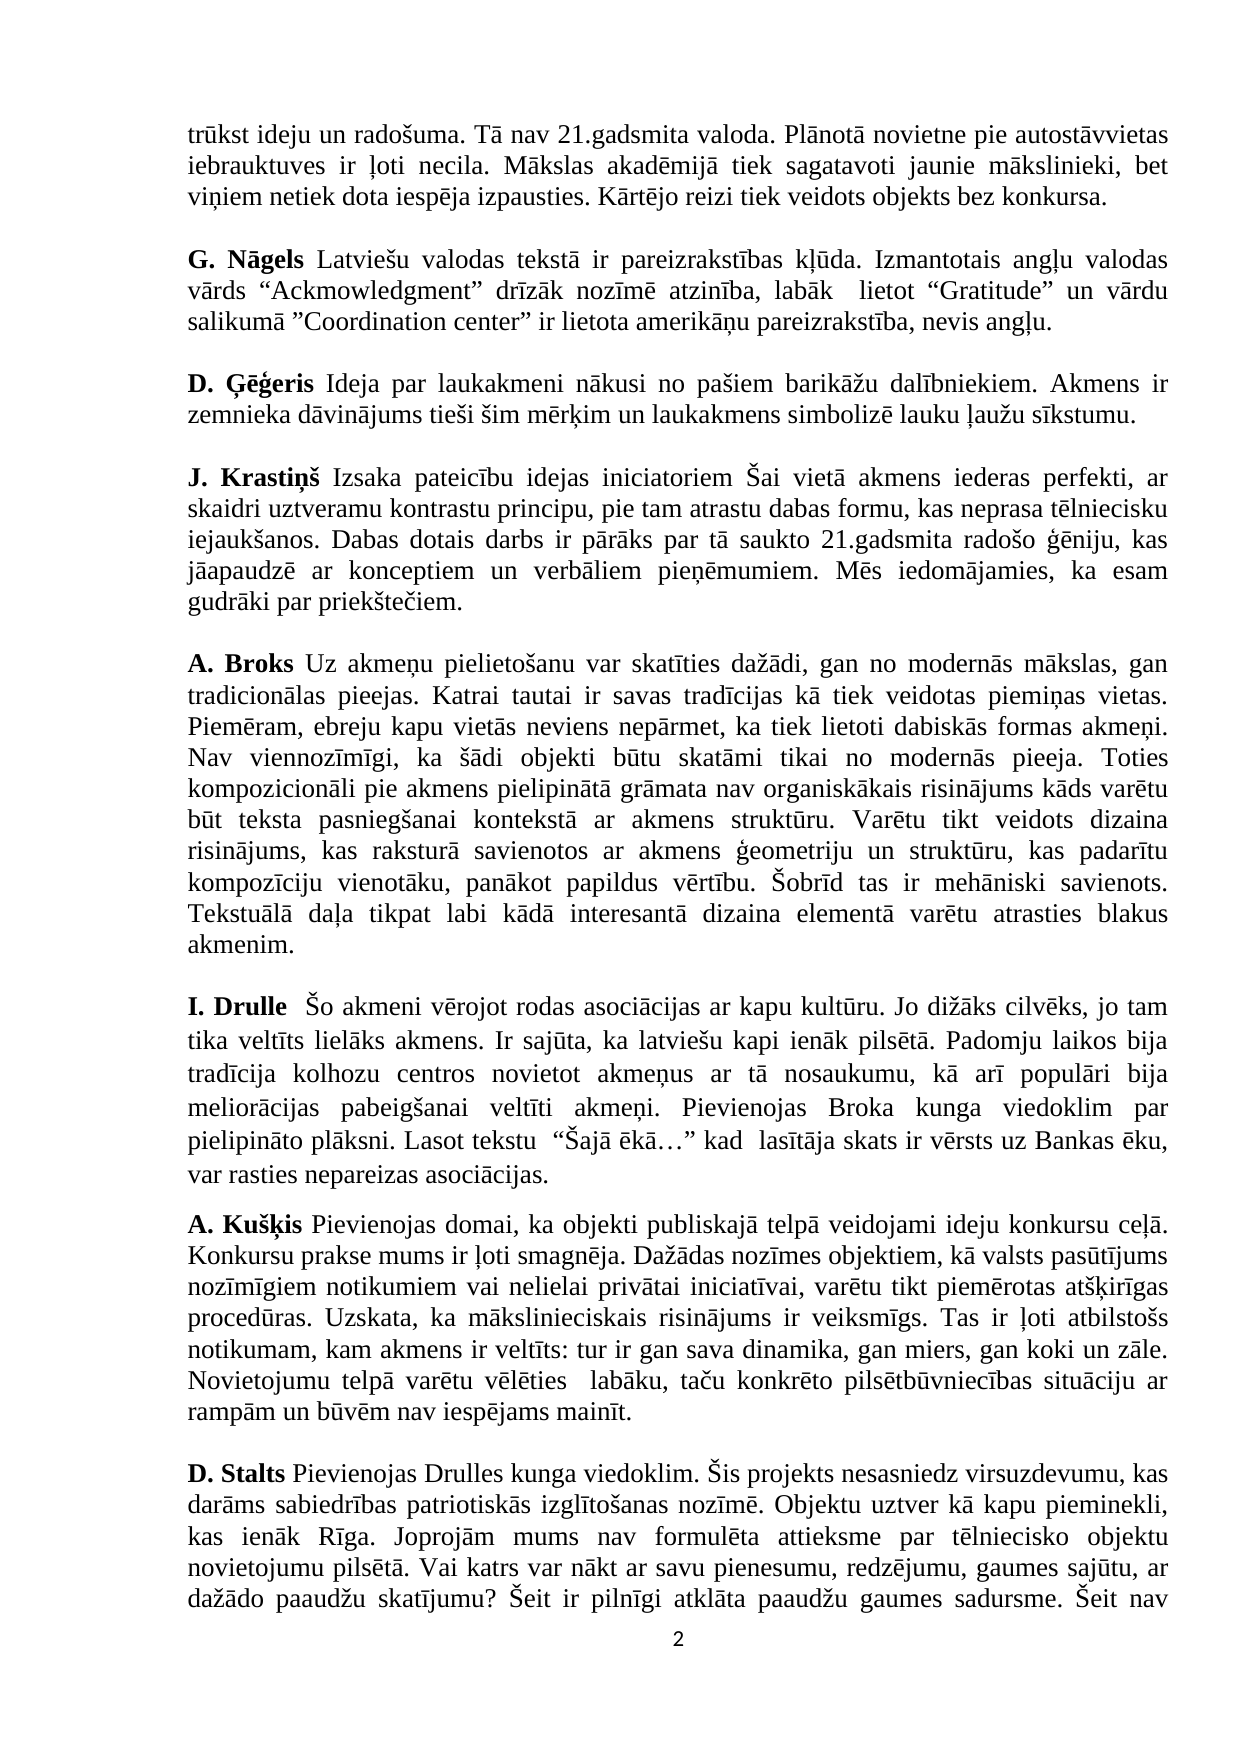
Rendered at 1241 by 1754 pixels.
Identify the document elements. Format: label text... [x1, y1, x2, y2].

text G. Nāgels Latviešu valodas tekstā ir pareizrakstības kļūda. Izmantotais angļu valodas vārds “Ackmowledgment” drīzāk nozīmē atzinība, labāk lietot “Gratitude” un vārdu salikumā ”Coordination center” ir lietota amerikāņu pareizrakstība, nevis angļu. [187, 243, 1169, 336]
text D. Ģēģeris Ideja par laukakmeni nākusi no pašiem barikāžu dalībniekiem. Akmens ir zemnieka dāvinājums tieši šim mērķim un laukakmens simbolizē lauku ļaužu sīkstumu. [187, 367, 1169, 429]
text A. Kušķis Pievienojas domai, ka objekti publiskajā telpā veidojami ideju konkursu ceļā. Konkursu prakse mums ir ļoti smagnēja. Dažādas nozīmes objektiem, kā valsts pasūtījums nozīmīgiem notikumiem vai nelielai privātai iniciatīvai, varētu tikt piemērotas atšķirīgas procedūras. Uzskata, ka mākslinieciskais risinājums ir veiksmīgs. Tas ir ļoti atbilstošs notikumam, kam akmens ir veltīts: tur ir gan sava dinamika, gan miers, gan koki un zāle. Novietojumu telpā varētu vēlēties labāku, taču konkrēto pilsētbūvniecības situāciju ar rampām un būvēm nav iespējams mainīt. [187, 1208, 1169, 1426]
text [187, 1457, 1169, 1613]
text J. Krastiņš Izsaka pateicību idejas iniciatoriem Šai vietā akmens iederas perfekti, ar skaidri uztveramu kontrastu principu, pie tam atrastu dabas formu, kas neprasa tēlniecisku iejaukšanos. Dabas dotais darbs ir pārāks par tā saukto 21.gadsmita radošo ģēniju, kas jāapaudzē ar konceptiem un verbāliem pieņēmumiem. Mēs iedomājamies, ka esam gudrāki par priekštečiem. [187, 461, 1169, 616]
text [187, 118, 1169, 212]
text A. Broks Uz akmeņu pielietošanu var skatīties dažādi, gan no modernās mākslas, gan tradicionālas pieejas. Katrai tautai ir savas tradīcijas kā tiek veidotas piemiņas vietas. Piemēram, ebreju kapu vietās neviens nepārmet, ka tiek lietoti dabiskās formas akmeņi. Nav viennozīmīgi, ka šādi objekti būtu skatāmi tikai no modernās pieeja. Toties kompozicionāli pie akmens pielipinātā grāmata nav organiskākais risinājums kāds varētu būt teksta pasniegšanai kontekstā ar akmens struktūru. Varētu tikt veidots dizaina risinājums, kas raksturā savienotos ar akmens ģeometriju un struktūru, kas padarītu kompozīciju vienotāku, panākot papildus vērtību. Šobrīd tas ir mehāniski savienots. Tekstuālā daļa tikpat labi kādā interesantā dizaina elementā varētu atrasties blakus akmenim. [187, 648, 1169, 959]
text I. Drulle Šo akmeni vērojot rodas asociācijas ar kapu kultūru. Jo dižāks cilvēks, jo tam tika veltīts lielāks akmens. Ir sajūta, ka latviešu kapi ienāk pilsētā. Padomju laikos bija tradīcija kolhozu centros novietot akmeņus ar tā nosaukumu, kā arī populāri bija meliorācijas pabeigšanai veltīti akmeņi. Pievienojas Broka kunga viedoklim par pielipināto plāksni. Lasot tekstu “Šajā ēkā…” kad lasītāja skats ir vērsts uz Bankas ēku, var rasties nepareizas asociācijas. [187, 990, 1169, 1189]
